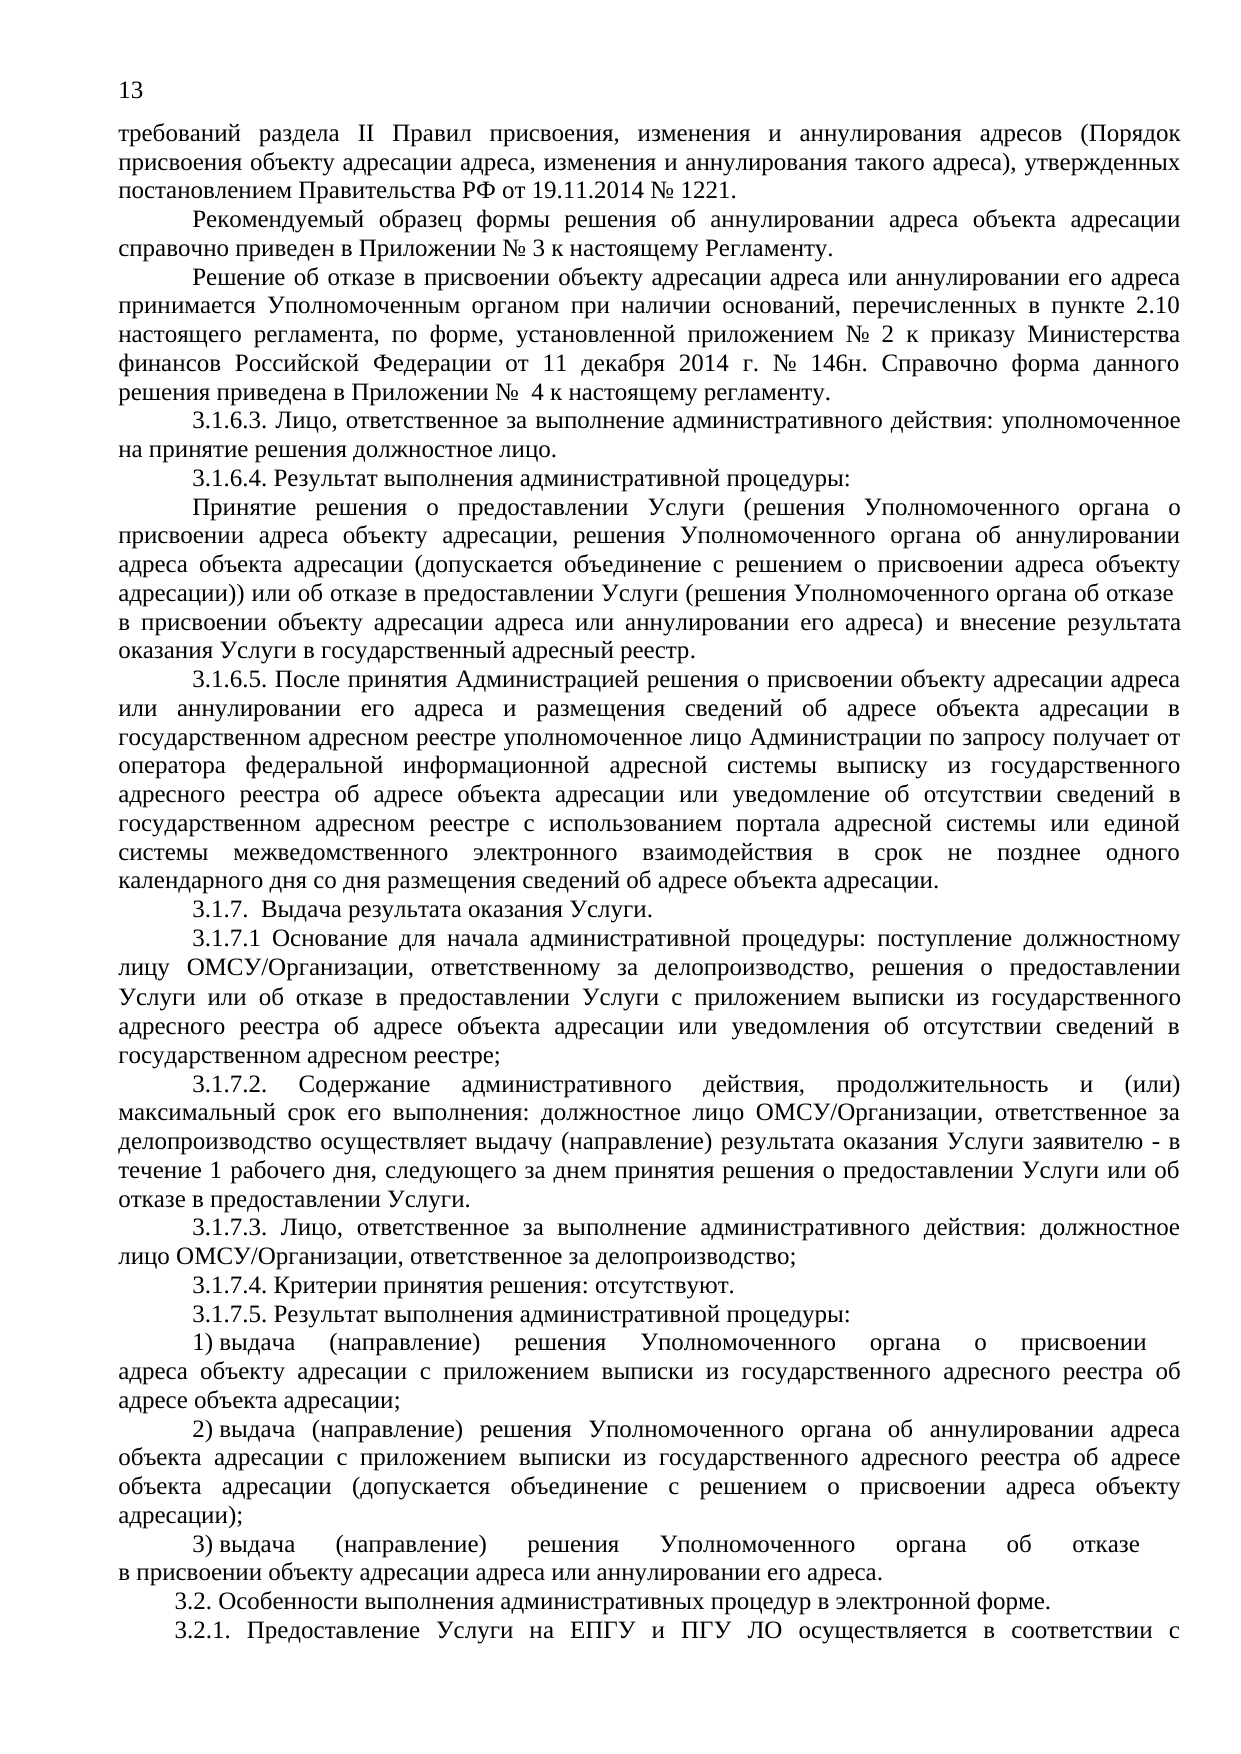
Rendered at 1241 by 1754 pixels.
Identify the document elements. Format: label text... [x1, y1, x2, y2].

text 3.1.7.4. Критерии принятия решения: отсутствуют. [118, 1270, 1181, 1299]
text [118, 118, 1181, 204]
text 3.2. Особенности выполнения административных процедур в электронной форме. [118, 1586, 1181, 1615]
text 3.1.6.5. После принятия Администрацией решения о присвоении объекту адресации адреса или аннулировании его адреса и размещения сведений об адресе объекта адресации в государственном адресном реестре уполномоченное лицо Администрации по запросу получает от оператора федеральной информационной адресной системы выписку из государственного адресного реестра об адресе объекта адресации или уведомление об отсутствии сведений в государственном адресном реестре с использованием портала адресной системы или единой системы межведомственного электронного взаимодействия в срок не позднее одного календарного дня со дня размещения сведений об адресе объекта адресации. [118, 664, 1181, 894]
text Решение об отказе в присвоении объекту адресации адреса или аннулировании его адреса принимается Уполномоченным органом при наличии оснований, перечисленных в пункте 2.10 настоящего регламента, по форме, установленной приложением № 2 к приказу Министерства финансов Российской Федерации от 11 декабря 2014 г. № 146н. Справочно форма данного решения приведена в Приложении № 4 к настоящему регламенту. [118, 262, 1181, 406]
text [118, 1615, 1181, 1644]
text Принятие решения о предоставлении Услуги (решения Уполномоченного органа о присвоении адреса объекту адресации, решения Уполномоченного органа об аннулировании адреса объекта адресации (допускается объединение с решением о присвоении адреса объекту адресации)) или об отказе в предоставлении Услуги (решения Уполномоченного органа об отказе в присвоении объекту адресации адреса или аннулировании его адреса) и внесение результата оказания Услуги в государственный адресный реестр. [118, 492, 1181, 664]
text 3.1.7.3. Лицо, ответственное за выполнение административного действия: должностное лицо ОМСУ/Организации, ответственное за делопроизводство; [118, 1212, 1181, 1270]
text 3.1.6.4. Результат выполнения административной процедуры: [118, 463, 1181, 492]
text 1) выдача (направление) решения Уполномоченного органа о присвоении адреса объекту адресации с приложением выписки из государственного адресного реестра об адресе объекта адресации; [118, 1327, 1181, 1414]
text 3.1.7. Выдача результата оказания Услуги. [118, 894, 1181, 923]
text 3.1.6.3. Лицо, ответственное за выполнение административного действия: уполномоченное на принятие решения должностное лицо. [118, 406, 1181, 463]
text 3.1.7.1 Основание для начала административной процедуры: поступление должностному лицу ОМСУ/Организации, ответственному за делопроизводство, решения о предоставлении Услуги или об отказе в предоставлении Услуги с приложением выписки из государственного адресного реестра об адресе объекта адресации или уведомления об отсутствии сведений в государственном адресном реестре; [118, 923, 1181, 1069]
text 3.1.7.5. Результат выполнения административной процедуры: [118, 1299, 1181, 1327]
text 3) выдача (направление) решения Уполномоченного органа об отказе в присвоении объекту адресации адреса или аннулировании его адреса. [118, 1529, 1181, 1586]
text 3.1.7.2. Содержание административного действия, продолжительность и (или) максимальный срок его выполнения: должностное лицо ОМСУ/Организации, ответственное за делопроизводство осуществляет выдачу (направление) результата оказания Услуги заявителю - в течение 1 рабочего дня, следующего за днем принятия решения о предоставлении Услуги или об отказе в предоставлении Услуги. [118, 1069, 1181, 1212]
text Рекомендуемый образец формы решения об аннулировании адреса объекта адресации справочно приведен в Приложении № 3 к настоящему Регламенту. [118, 204, 1181, 262]
text 2) выдача (направление) решения Уполномоченного органа об аннулировании адреса объекта адресации с приложением выписки из государственного адресного реестра об адресе объекта адресации (допускается объединение с решением о присвоении адреса объекту адресации); [118, 1414, 1181, 1529]
